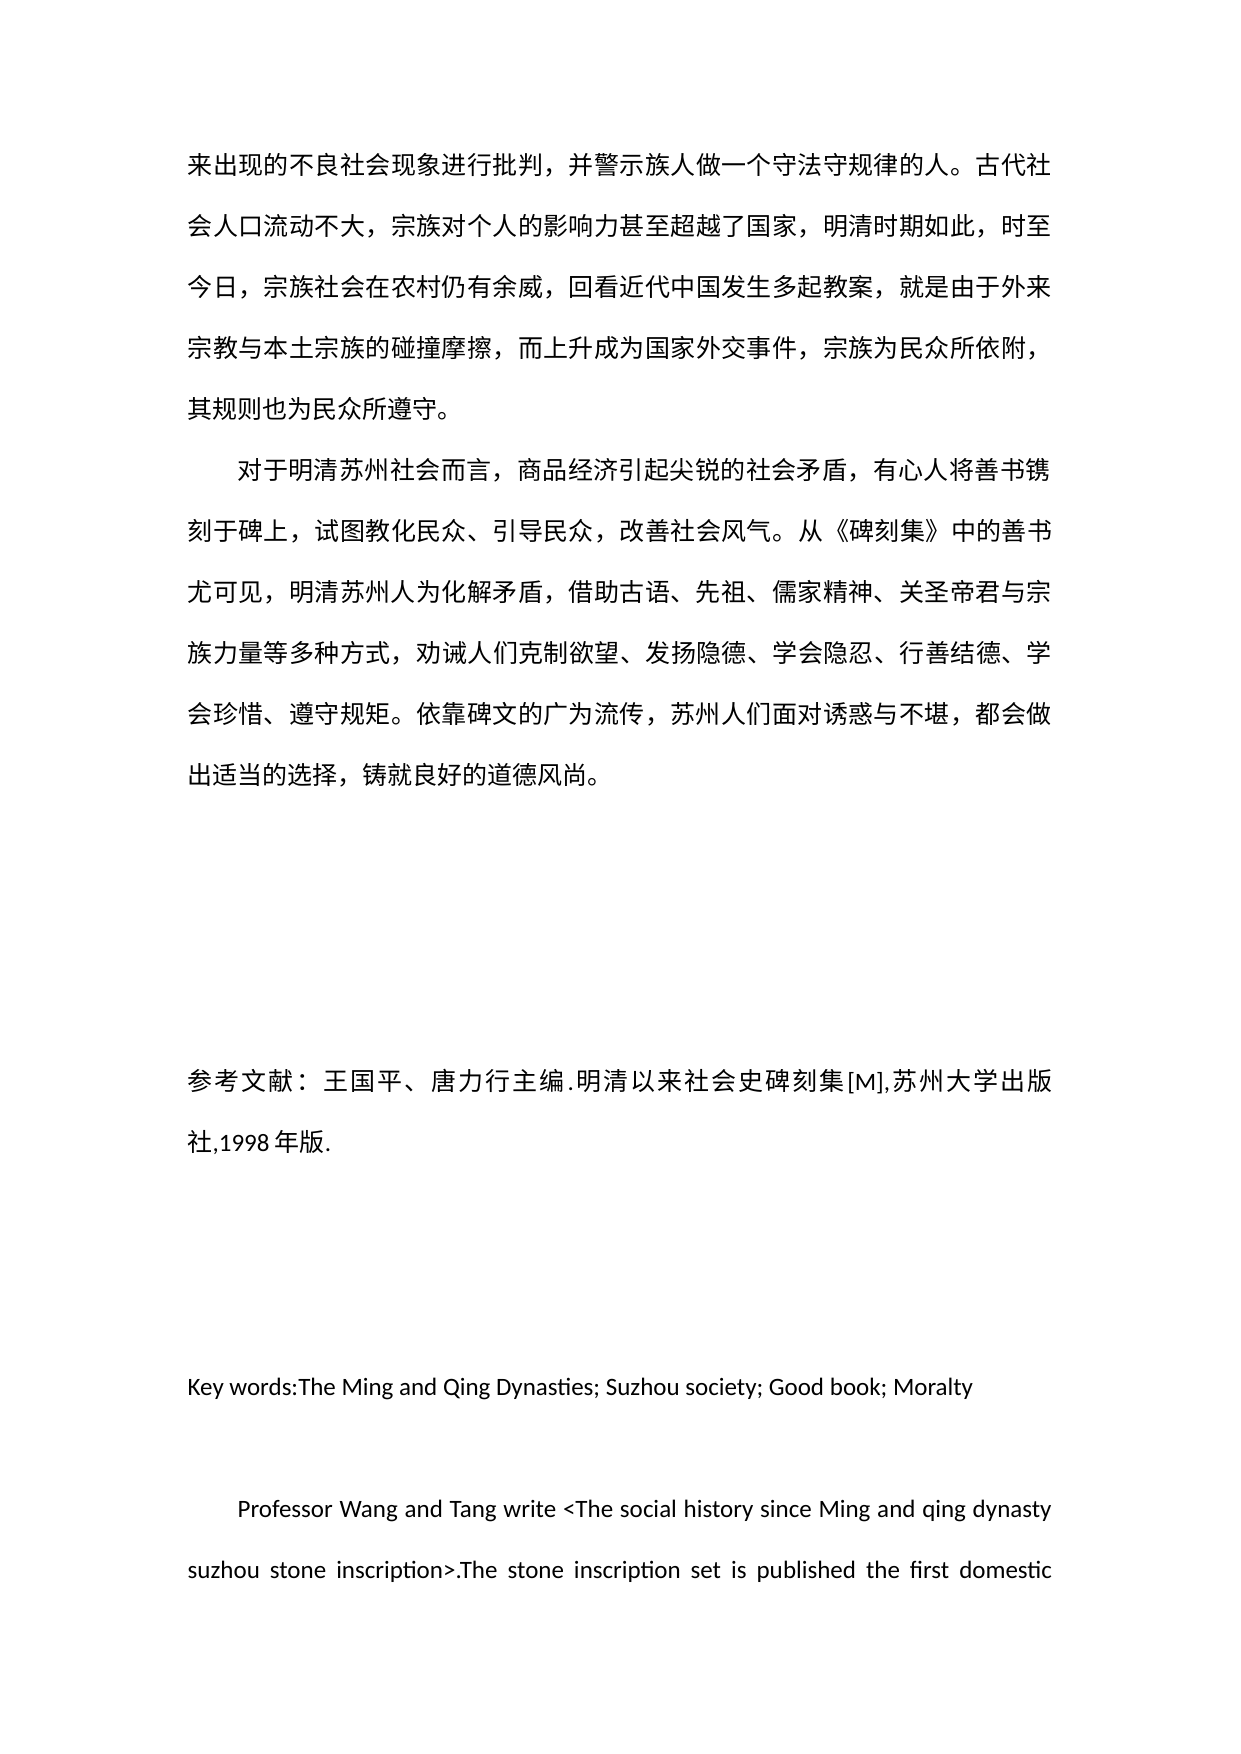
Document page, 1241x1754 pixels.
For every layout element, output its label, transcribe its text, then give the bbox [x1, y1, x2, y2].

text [187, 1493, 1053, 1584]
text Key words:The Ming and Qing Dynasties; Suzhou society; Good book; Moralty [187, 1371, 1053, 1401]
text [187, 150, 1053, 425]
text 参考文献：王国平、唐力行主编.明清以来社会史碑刻集[M],苏州大学出版社,1998年版. [187, 1066, 1053, 1157]
text 对于明清苏州社会而言，商品经济引起尖锐的社会矛盾，有心人将善书镌刻于碑上，试图教化民众、引导民众，改善社会风气。从《碑刻集》中的善书尤可见，明清苏州人为化解矛盾，借助古语、先祖、儒家精神、关圣帝君与宗族力量等多种方式，劝诫人们克制欲望、发扬隐德、学会隐忍、行善结德、学会珍惜、遵守规矩。依靠碑文的广为流传，苏州人们面对诱惑与不堪，都会做出适当的选择，铸就良好的道德风尚。 [187, 455, 1053, 791]
